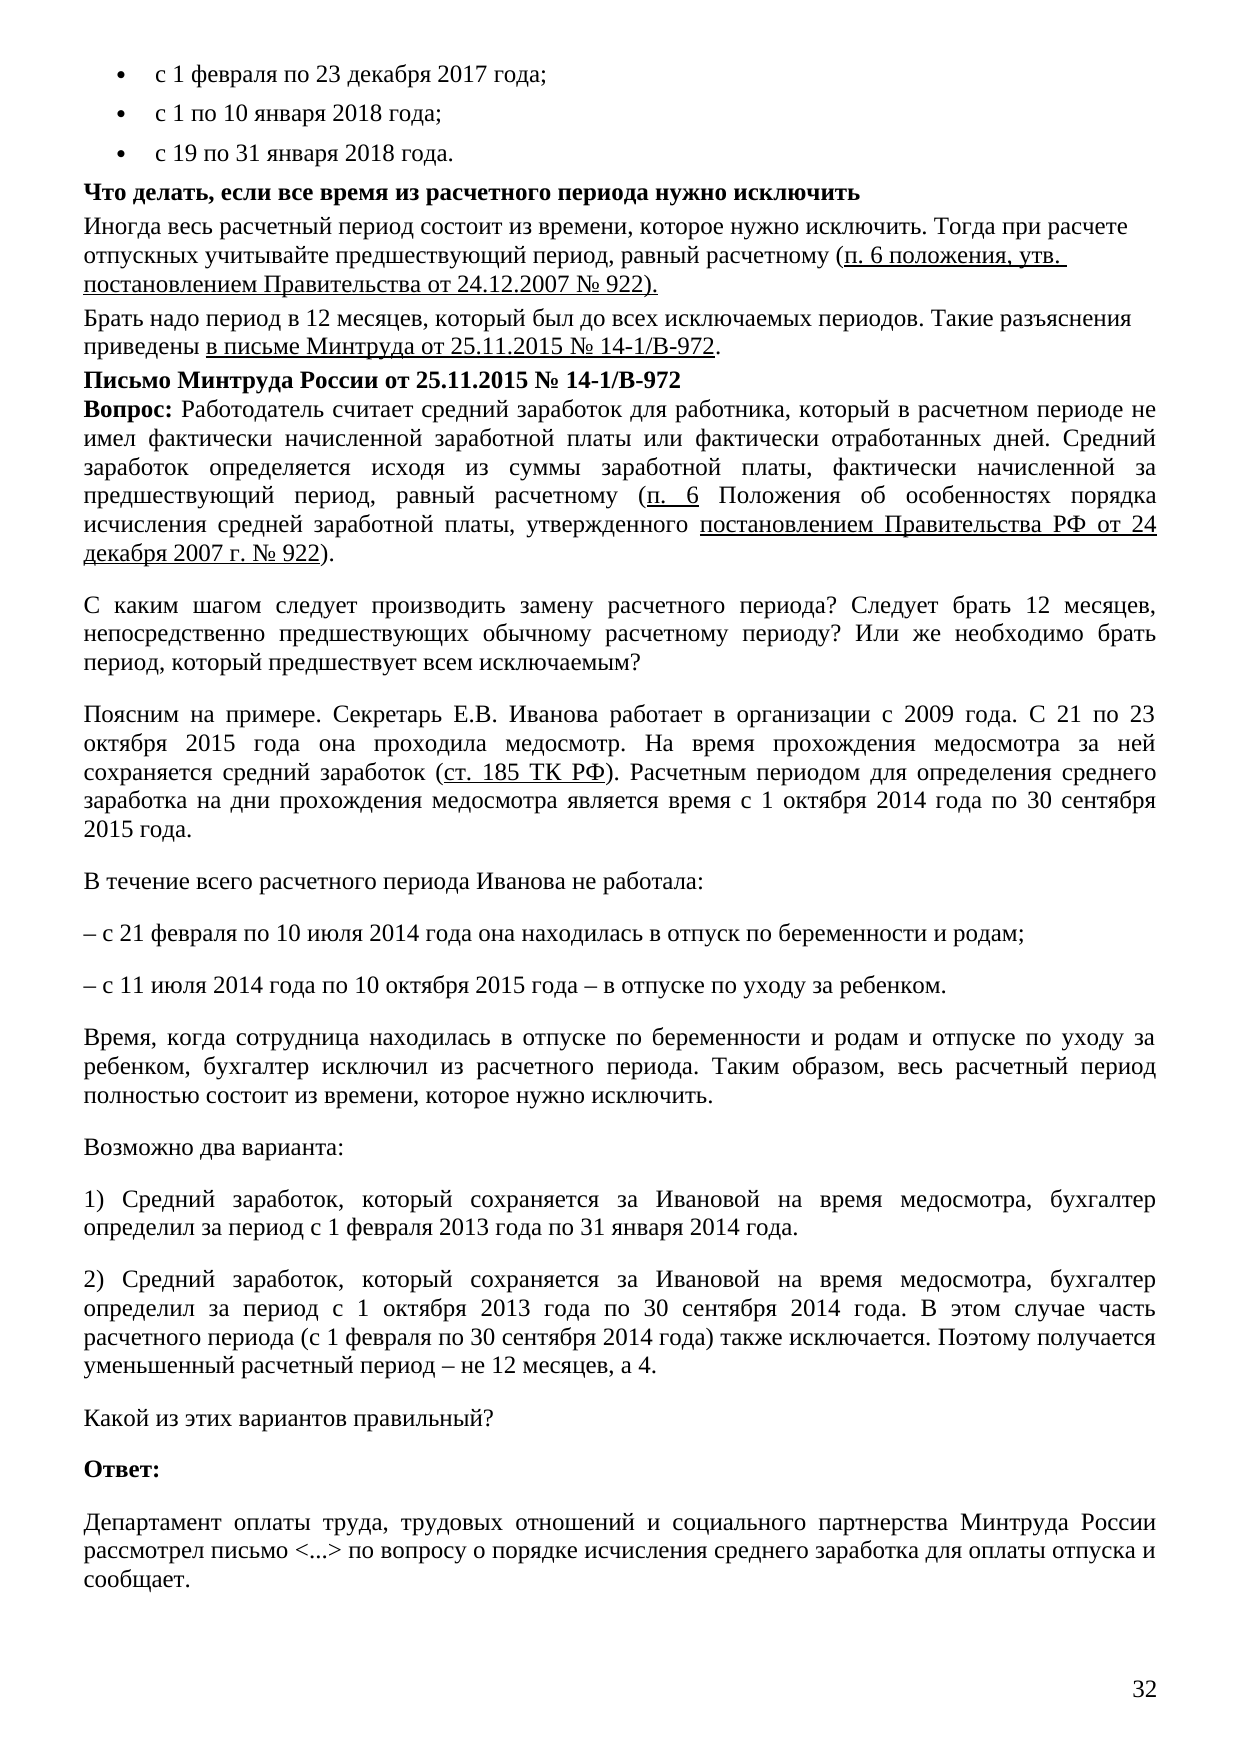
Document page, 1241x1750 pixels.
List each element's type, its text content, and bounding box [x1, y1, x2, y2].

text Брать надо период в 12 месяцев, который был до всех исключаемых периодов. Такие разъяснения приведены в письме Минтруда от 25.11.2015 № 14-1/В-972. [83, 303, 1157, 360]
text Возможно два варианта: [83, 1132, 1157, 1160]
list с 19 по 31 января 2018 года. [117, 138, 1157, 167]
text Письмо Минтруда России от 25.11.2015 № 14-1/В-972 [83, 365, 1157, 394]
text С каким шагом следует производить замену расчетного периода? Следует брать 12 месяцев, непосредственно предшествующих обычному расчетному периоду? Или же необходимо брать период, который предшествует всем исключаемым? [83, 590, 1157, 676]
list с 1 февраля по 23 декабря 2017 года; [117, 59, 1157, 88]
text Департамент оплаты труда, трудовых отношений и социального партнерства Минтруда России рассмотрел письмо <...> по вопросу о порядке исчисления среднего заработка для оплаты отпуска и сообщает. [83, 1507, 1157, 1593]
text – с 11 июля 2014 года по 10 октября 2015 года – в отпуске по уходу за ребенком. [83, 970, 1157, 999]
text Иногда весь расчетный период состоит из времени, которое нужно исключить. Тогда при расчете отпускных учитывайте предшествующий период, равный расчетному (п. 6 положения, утв. постановлением Правительства от 24.12.2007 № 922). [83, 211, 1157, 298]
text Ответ: [83, 1454, 1157, 1483]
text Время, когда сотрудница находилась в отпуске по беременности и родам и отпуске по уходу за ребенком, бухгалтер исключил из расчетного периода. Таким образом, весь расчетный период полностью состоит из времени, которое нужно исключить. [83, 1022, 1157, 1108]
text 2) Средний заработок, который сохраняется за Ивановой на время медосмотра, бухгалтер определил за период с 1 октября 2013 года по 30 сентября 2014 года. В этом случае часть расчетного периода (с 1 февраля по 30 сентября 2014 года) также исключается. Поэтому получается уменьшенный расчетный период – не 12 месяцев, а 4. [83, 1264, 1157, 1379]
text Что делать, если все время из расчетного периода нужно исключить [83, 177, 1157, 206]
text Какой из этих вариантов правильный? [83, 1403, 1157, 1431]
text Вопрос: Работодатель считает средний заработок для работника, который в расчетном периоде не имел фактически начисленной заработной платы или фактически отработанных дней. Средний заработок определяется исходя из суммы заработной платы, фактически начисленной за предшествующий период, равный расчетному (п. 6 Положения об особенностях порядка исчисления средней заработной платы, утвержденного постановлением Правительства РФ от 24 декабря 2007 г. № 922). [83, 394, 1157, 567]
text В течение всего расчетного периода Иванова не работала: [83, 866, 1157, 895]
text Поясним на примере. Секретарь Е.В. Иванова работает в организации c 2009 года. С 21 по 23 октября 2015 года она проходила медосмотр. На время прохождения медосмотра за ней сохраняется средний заработок (ст. 185 ТК РФ). Расчетным периодом для определения среднего заработка на дни прохождения медосмотра является время с 1 октября 2014 года по 30 сентября 2015 года. [83, 699, 1157, 843]
text 1) Средний заработок, который сохраняется за Ивановой на время медосмотра, бухгалтер определил за период с 1 февраля 2013 года по 31 января 2014 года. [83, 1184, 1157, 1241]
list с 1 по 10 января 2018 года; [117, 98, 1157, 127]
text – с 21 февраля по 10 июля 2014 года она находилась в отпуск по беременности и родам; [83, 918, 1157, 947]
